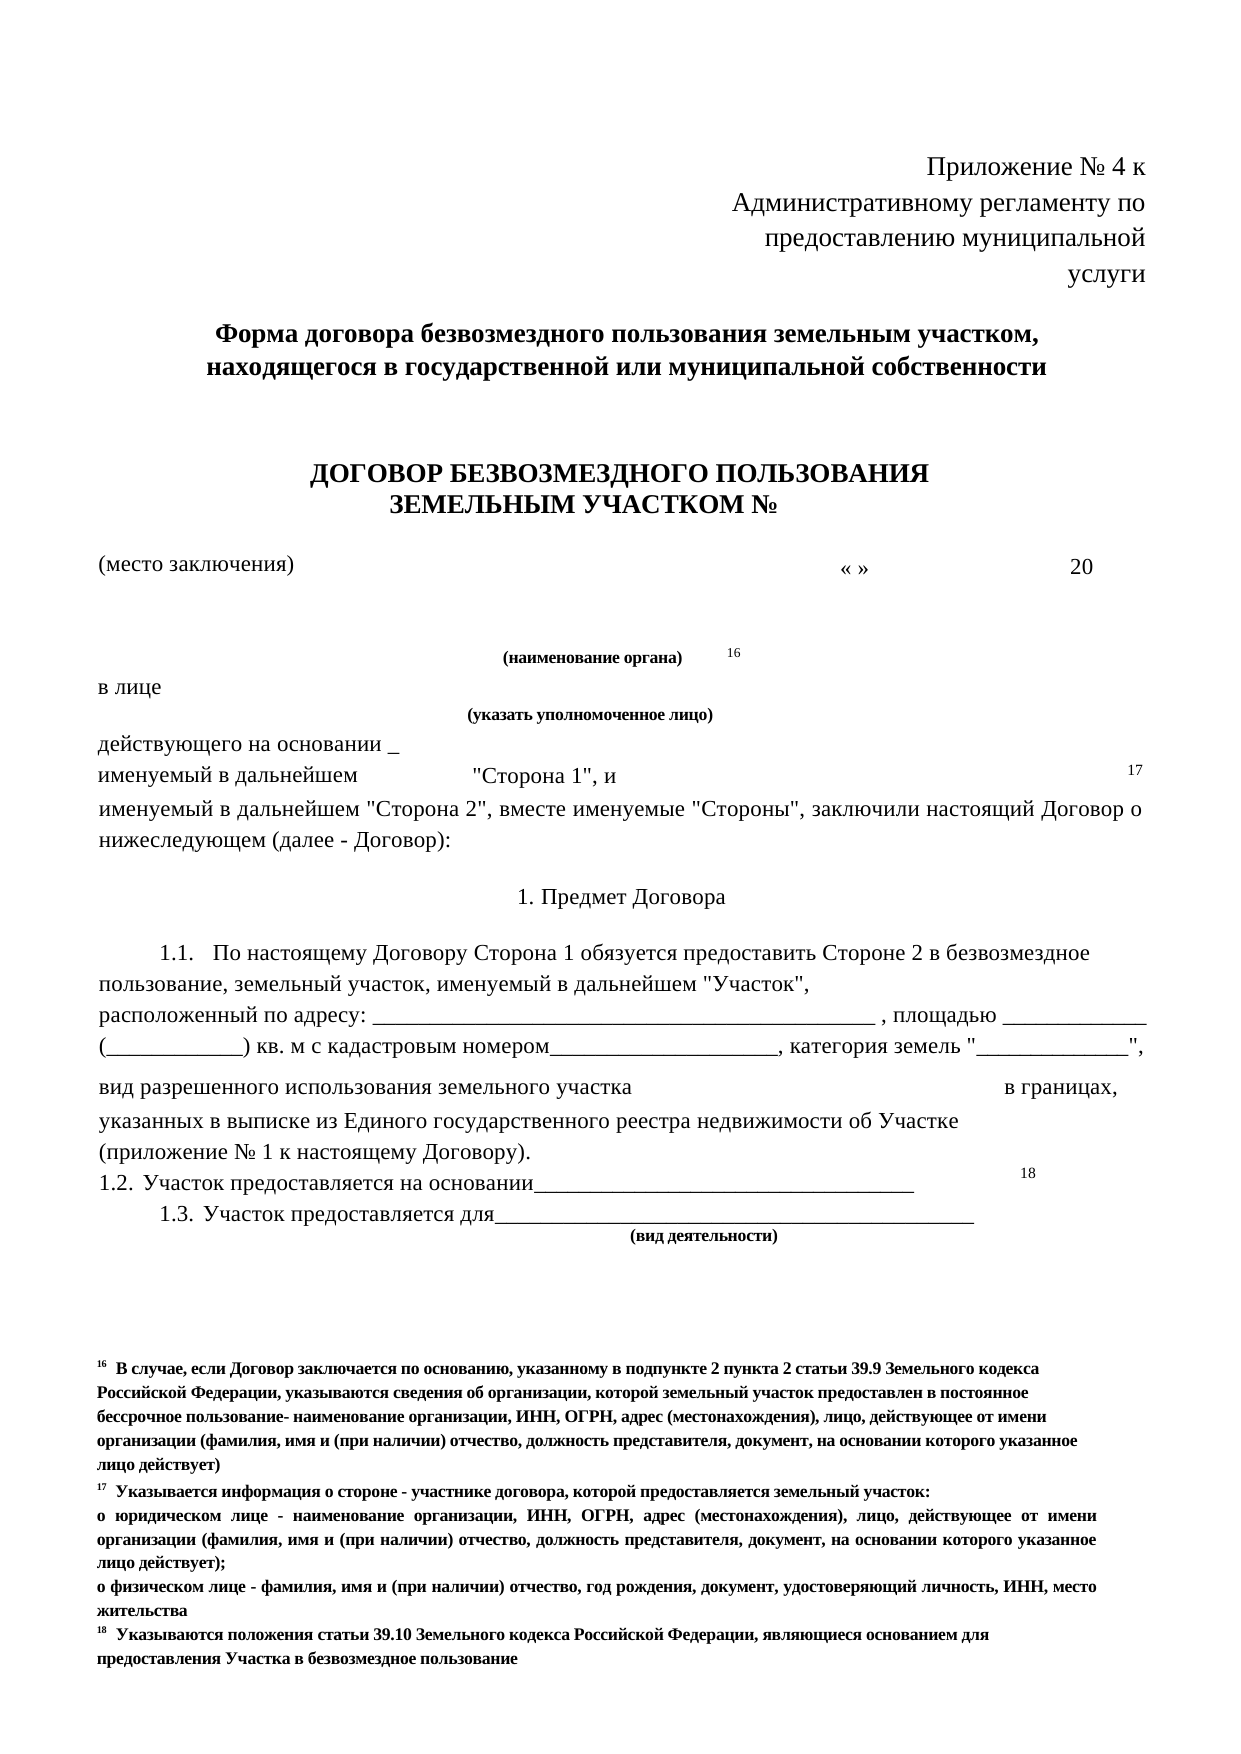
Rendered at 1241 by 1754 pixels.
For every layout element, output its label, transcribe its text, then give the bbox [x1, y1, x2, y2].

text 20 [1070, 556, 1093, 579]
text 16 В случае, если Договор заключается по основанию, указанному в подпункте 2 пункта 2 статьи 39.9 Земельного кодекса Российской Федерации, указываются сведения об организации, которой земельный участок предоставлен в постоянное бессрочное пользование- наименование организации, ИНН, ОГРН, адрес (местонахождения), лицо, действующее от имени организации (фамилия, имя и (при наличии) отчество, должность представителя, документ, на основании которого указанное лицо действует) [97, 1355, 1114, 1475]
text (место заключения) [98, 553, 295, 576]
list Участок предоставляется для [99, 1196, 1146, 1227]
text ДОГОВОР БЕЗВОЗМЕЗДНОГО ПОЛЬЗОВАНИЯ ЗЕМЕЛЬНЫМ УЧАСТКОМ № [310, 457, 933, 520]
text ( ) кв. м с кадастровым номером , категория земель " ", [99, 1029, 1146, 1060]
text (указать уполномоченное лицо) [467, 707, 713, 724]
text « » [840, 557, 869, 580]
text о юридическом лице - наименование организации, ИНН, ОГРН, адрес (местонахождения), лицо, действующее от имени организации (фамилия, имя и (при наличии) отчество, должность представителя, документ, на основании которого указанное лицо действует); [97, 1502, 1098, 1574]
text (наименование органа) [503, 649, 683, 667]
text Приложение № 4 к Административному регламенту по предоставлению муниципальной услуги [685, 147, 1146, 289]
text о физическом лице - фамилия, имя и (при наличии) отчество, год рождения, документ, удостоверяющий личность, ИНН, место жительства [97, 1574, 1098, 1621]
text указанных в выписке из Единого государственного реестра недвижимости об Участке [99, 1103, 1144, 1134]
text 17 Указывается информация о стороне - участнике договора, которой предоставляется земельный участок: [97, 1478, 1133, 1502]
text в лице [98, 676, 161, 699]
text 18 Указываются положения статьи 39.10 Земельного кодекса Российской Федерации, являющиеся основанием для предоставления Участка в безвозмездное пользование [97, 1621, 1102, 1669]
text именуемый в дальнейшем "Сторона 2", вместе именуемые "Стороны", заключили настоящий Договор о нижеследующем (далее - Договор): [99, 791, 1144, 854]
text вид разрешенного использования земельного участка [99, 1076, 633, 1099]
text Форма договора безвозмездного пользования земельным участком, находящегося в государственной или муниципальной собственности [166, 316, 1087, 382]
text действующего на основании _ именуемый в дальнейшем [98, 727, 448, 789]
text 17 [1127, 763, 1143, 779]
list Участок предоставляется на основании [99, 1165, 973, 1196]
text 18 [1020, 1166, 1036, 1182]
text в границах, [1004, 1076, 1118, 1099]
list Предмет Договора [97, 886, 1146, 909]
text "Сторона 1", и [472, 766, 617, 788]
text (приложение № 1 к настоящему Договору). [99, 1134, 973, 1165]
text расположенный по адресу: , площадью [99, 998, 1146, 1029]
text (вид деятельности) [630, 1227, 1146, 1245]
list По настоящему Договору Сторона 1 обязуется предоставить Стороне 2 в безвозмездное пользование, земельный участок, именуемый в дальнейшем "Участок", [99, 936, 1144, 998]
text 16 [727, 646, 741, 660]
